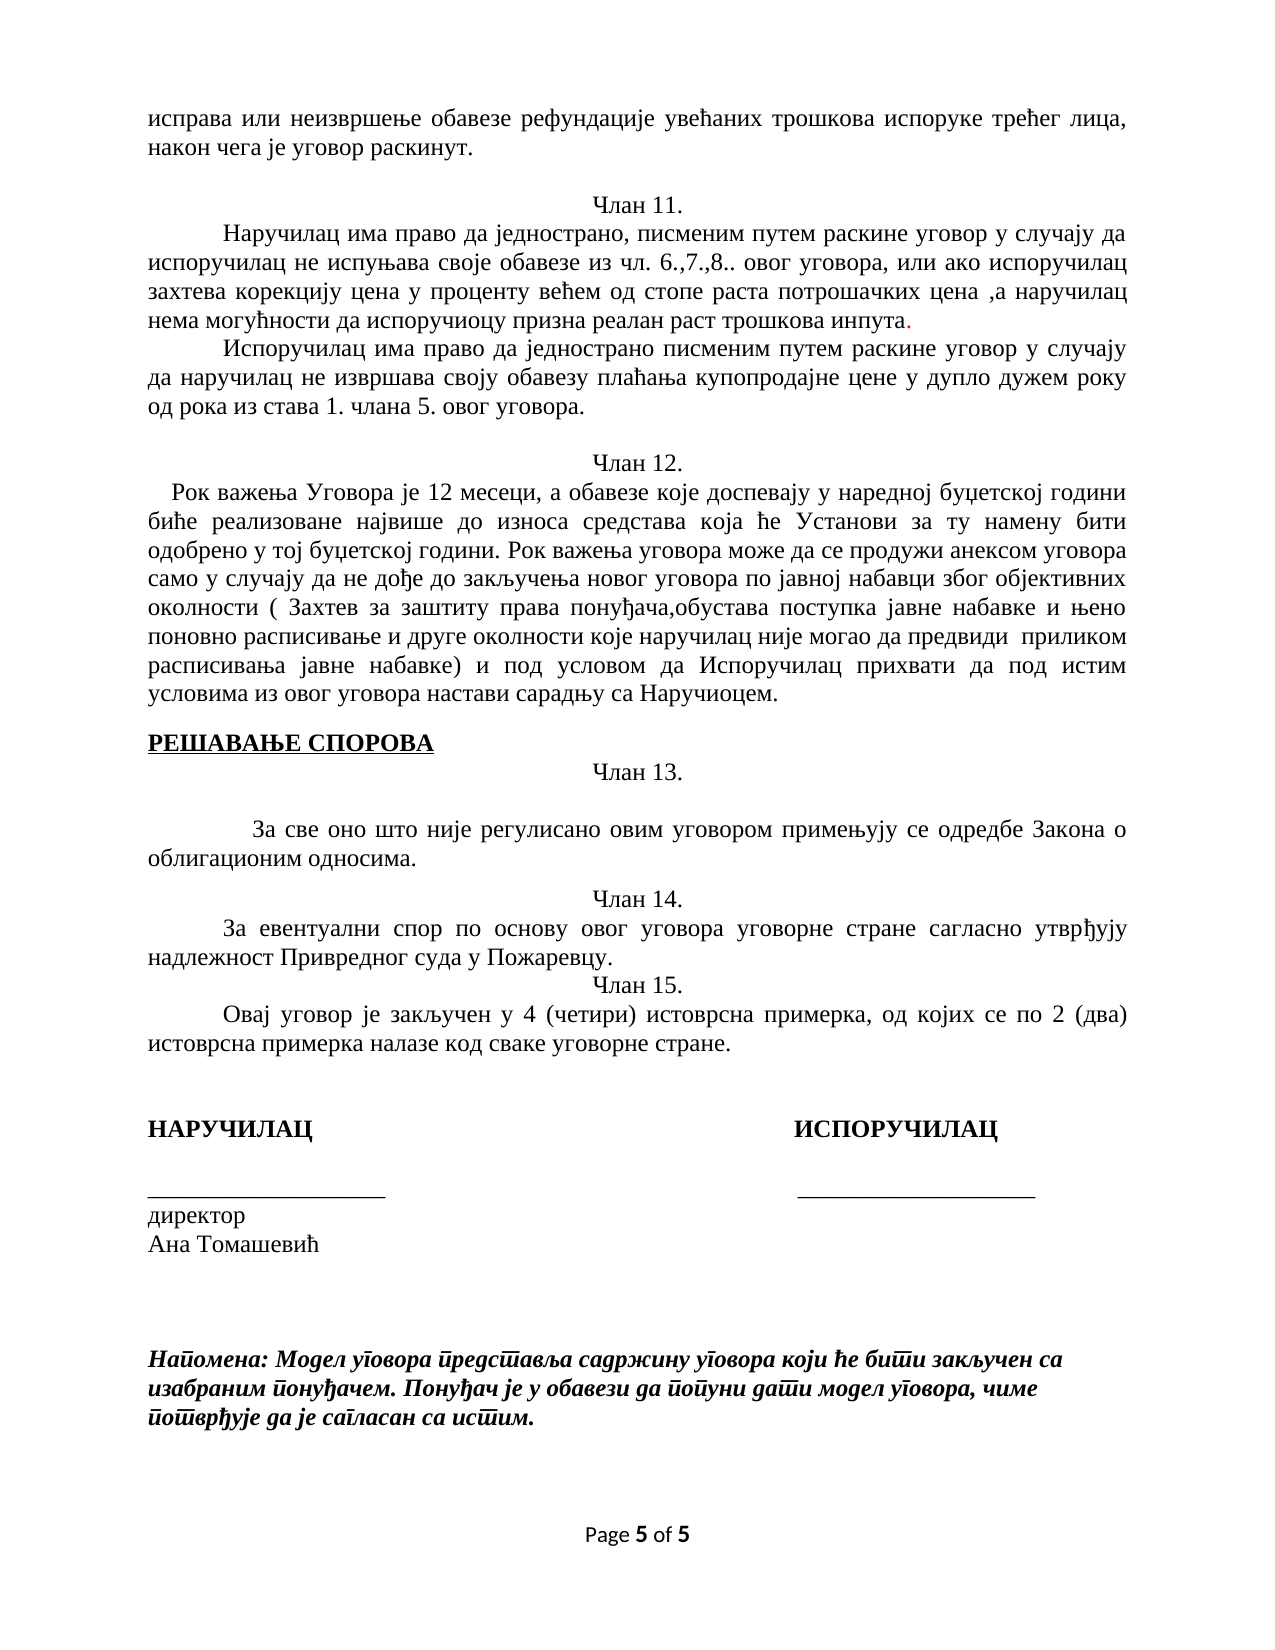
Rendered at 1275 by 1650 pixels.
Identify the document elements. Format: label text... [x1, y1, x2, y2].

text НАРУЧИЛАЦ ИСПОРУЧИЛАЦ [148, 1114, 1127, 1143]
text Члан 12. [148, 448, 1127, 477]
text ___________________ ___________________ [148, 1172, 1118, 1201]
text Члан 13. [148, 757, 1127, 786]
text За све оно што није регулисано овим уговором примењују се одредбе Закона о облигационим односима. [148, 814, 1127, 872]
text Члан 14. [148, 884, 1127, 913]
text Ана Томашевић [148, 1229, 1118, 1258]
text За евентуални спор по основу овог уговора уговорне стране сагласно утврђују надлежност Привредног суда у Пожаревцу. [148, 913, 1127, 971]
text Напомена: Модел уговора представља садржину уговора који ће бити закључен са изабраним понуђачем. Понуђач је у обавези да попуни дати модел уговора, чиме потврђује да је сагласан са истим. [148, 1344, 1127, 1431]
text Члан 11. [148, 190, 1127, 218]
text Испоручилац има право да једнострано писменим путем раскине уговор у случају да наручилац не извршава своју обавезу плаћања купопродајне цене у дупло дужем року од рока из става 1. члана 5. овог уговора. [148, 333, 1127, 420]
text РЕШАВАЊЕ СПОРОВА [148, 728, 1127, 757]
text директор [148, 1201, 1118, 1229]
text Овај уговор је закључен у 4 (четири) истоврсна примерка, од којих се по 2 (два) истоврсна примерка налазе код сваке уговорне стране. [148, 999, 1127, 1057]
text Члан 15. [148, 971, 1127, 999]
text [148, 103, 1127, 161]
text Рок важења Уговора је 12 месеци, а обавезе које доспевају у наредној буџетској години биће реализоване највише до износа средстава која ће Установи за ту намену бити одобрено у тој буџетској години. Рок важења уговора може да се продужи анексом уговора само у случају да не дође до закључења новог уговора по јавној набавци због објективних околности ( Захтев за заштиту права понуђача,обустава поступка јавне набавке и њено поновно расписивање и друге околности које наручилац није могао да предвиди приликом расписивања јавне набавке) и под условом да Испоручилац прихвати да под истим условима из овог уговора настави сарадњу са Наручиоцем. [148, 477, 1127, 707]
text Наручилац има право да једнострано, писменим путем раскине уговор у случају да испоручилац не испуњава своје обавезе из чл. 6.,7.,8.. овог уговора, или ако испоручилац захтева корекцију цена у проценту већем од стопе раста потрошачких цена ,а наручилац нема могућности да испоручиоцу призна реалан раст трошкова инпута. [148, 218, 1127, 333]
